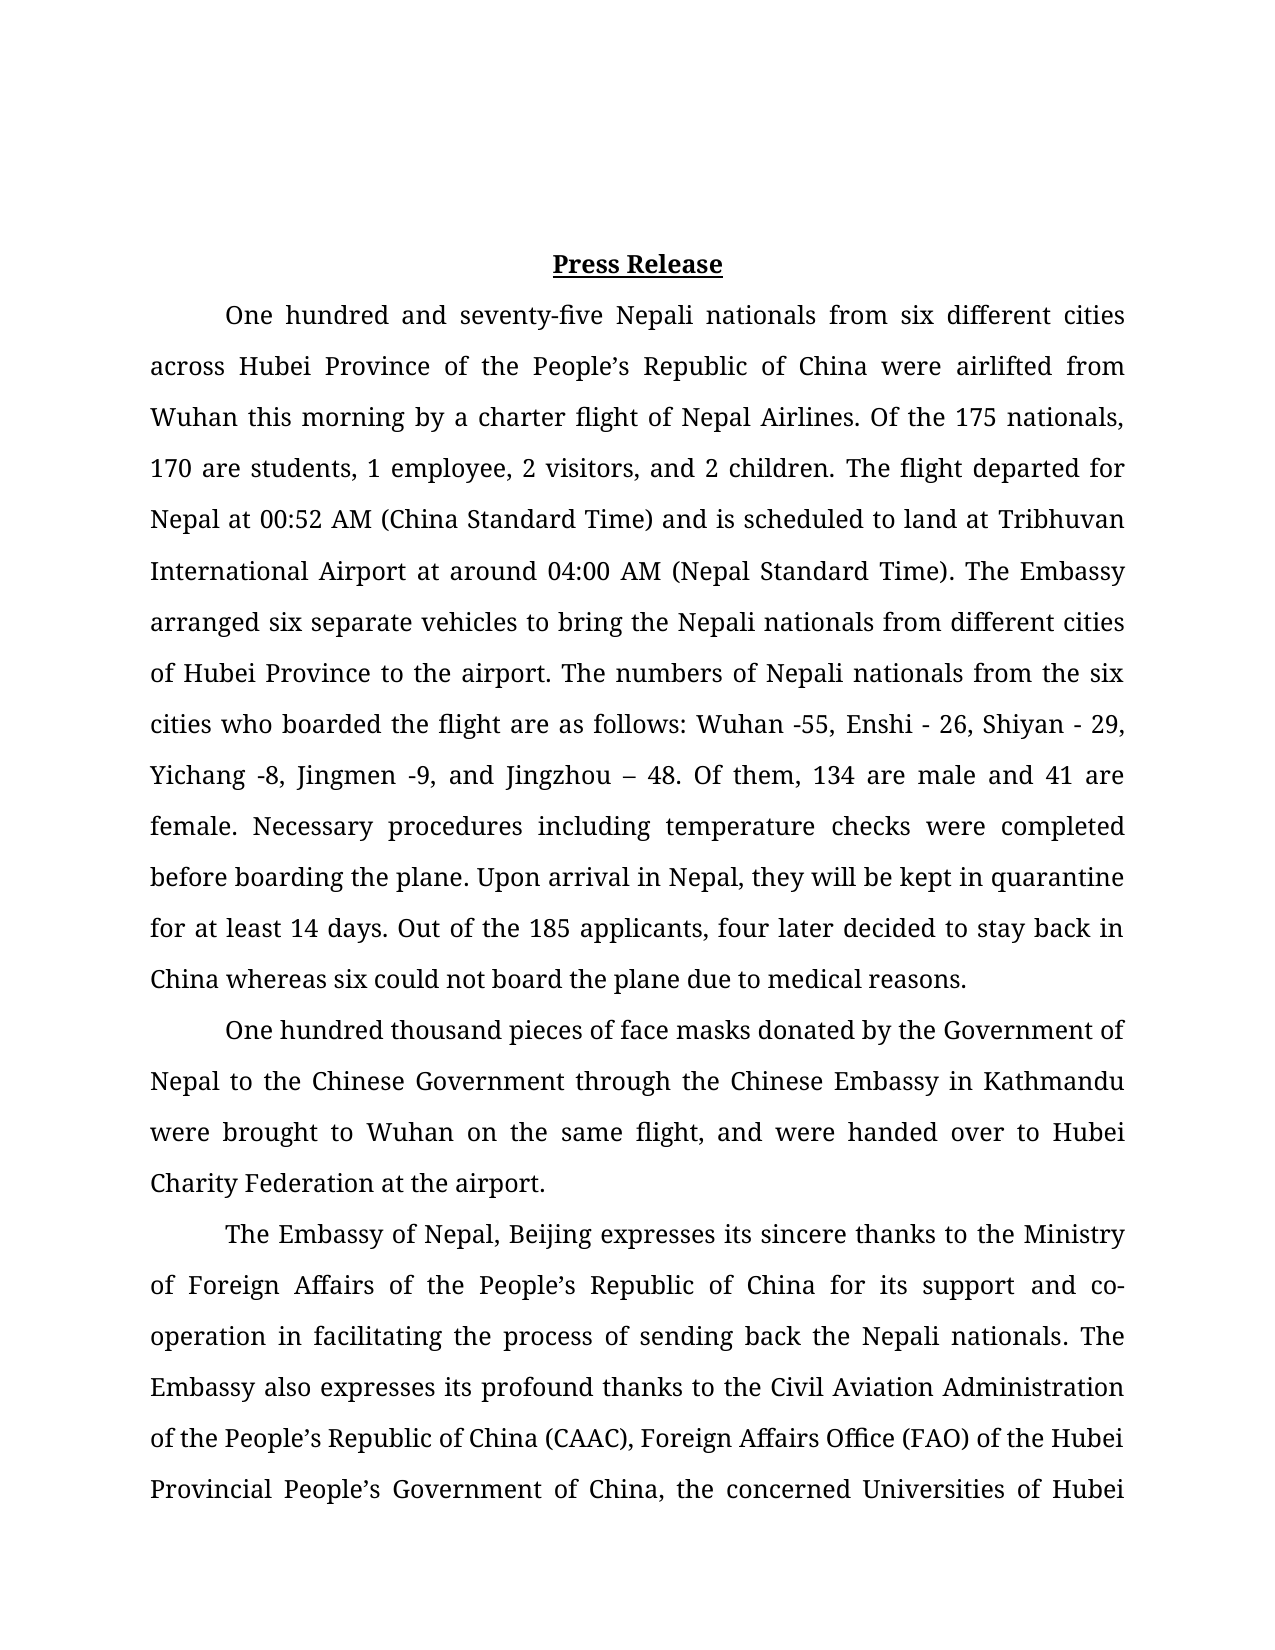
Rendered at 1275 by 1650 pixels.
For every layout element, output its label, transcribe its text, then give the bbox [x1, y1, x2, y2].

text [150, 1217, 1125, 1506]
text One hundred thousand pieces of face masks donated by the Government of Nepal to the Chinese Government through the Chinese Embassy in Kathmandu were brought to Wuhan on the same flight, and were handed over to Hubei Charity Federation at the airport. [150, 1012, 1125, 1200]
text One hundred and seventy-five Nepali nationals from six different cities across Hubei Province of the People’s Republic of China were airlifted from Wuhan this morning by a charter flight of Nepal Airlines. Of the 175 nationals, 170 are students, 1 employee, 2 visitors, and 2 children. The flight departed for Nepal at 00:52 AM (China Standard Time) and is scheduled to land at Tribhuvan International Airport at around 04:00 AM (Nepal Standard Time). The Embassy arranged six separate vehicles to bring the Nepali nationals from different cities of Hubei Province to the airport. The numbers of Nepali nationals from the six cities who boarded the flight are as follows: Wuhan -55, Enshi - 26, Shiyan - 29, Yichang -8, Jingmen -9, and Jingzhou – 48. Of them, 134 are male and 41 are female. Necessary procedures including temperature checks were completed before boarding the plane. Upon arrival in Nepal, they will be kept in quarantine for at least 14 days. Out of the 185 applicants, four later decided to stay back in China whereas six could not board the plane due to medical reasons. [150, 298, 1125, 996]
text Press Release [150, 247, 1125, 281]
